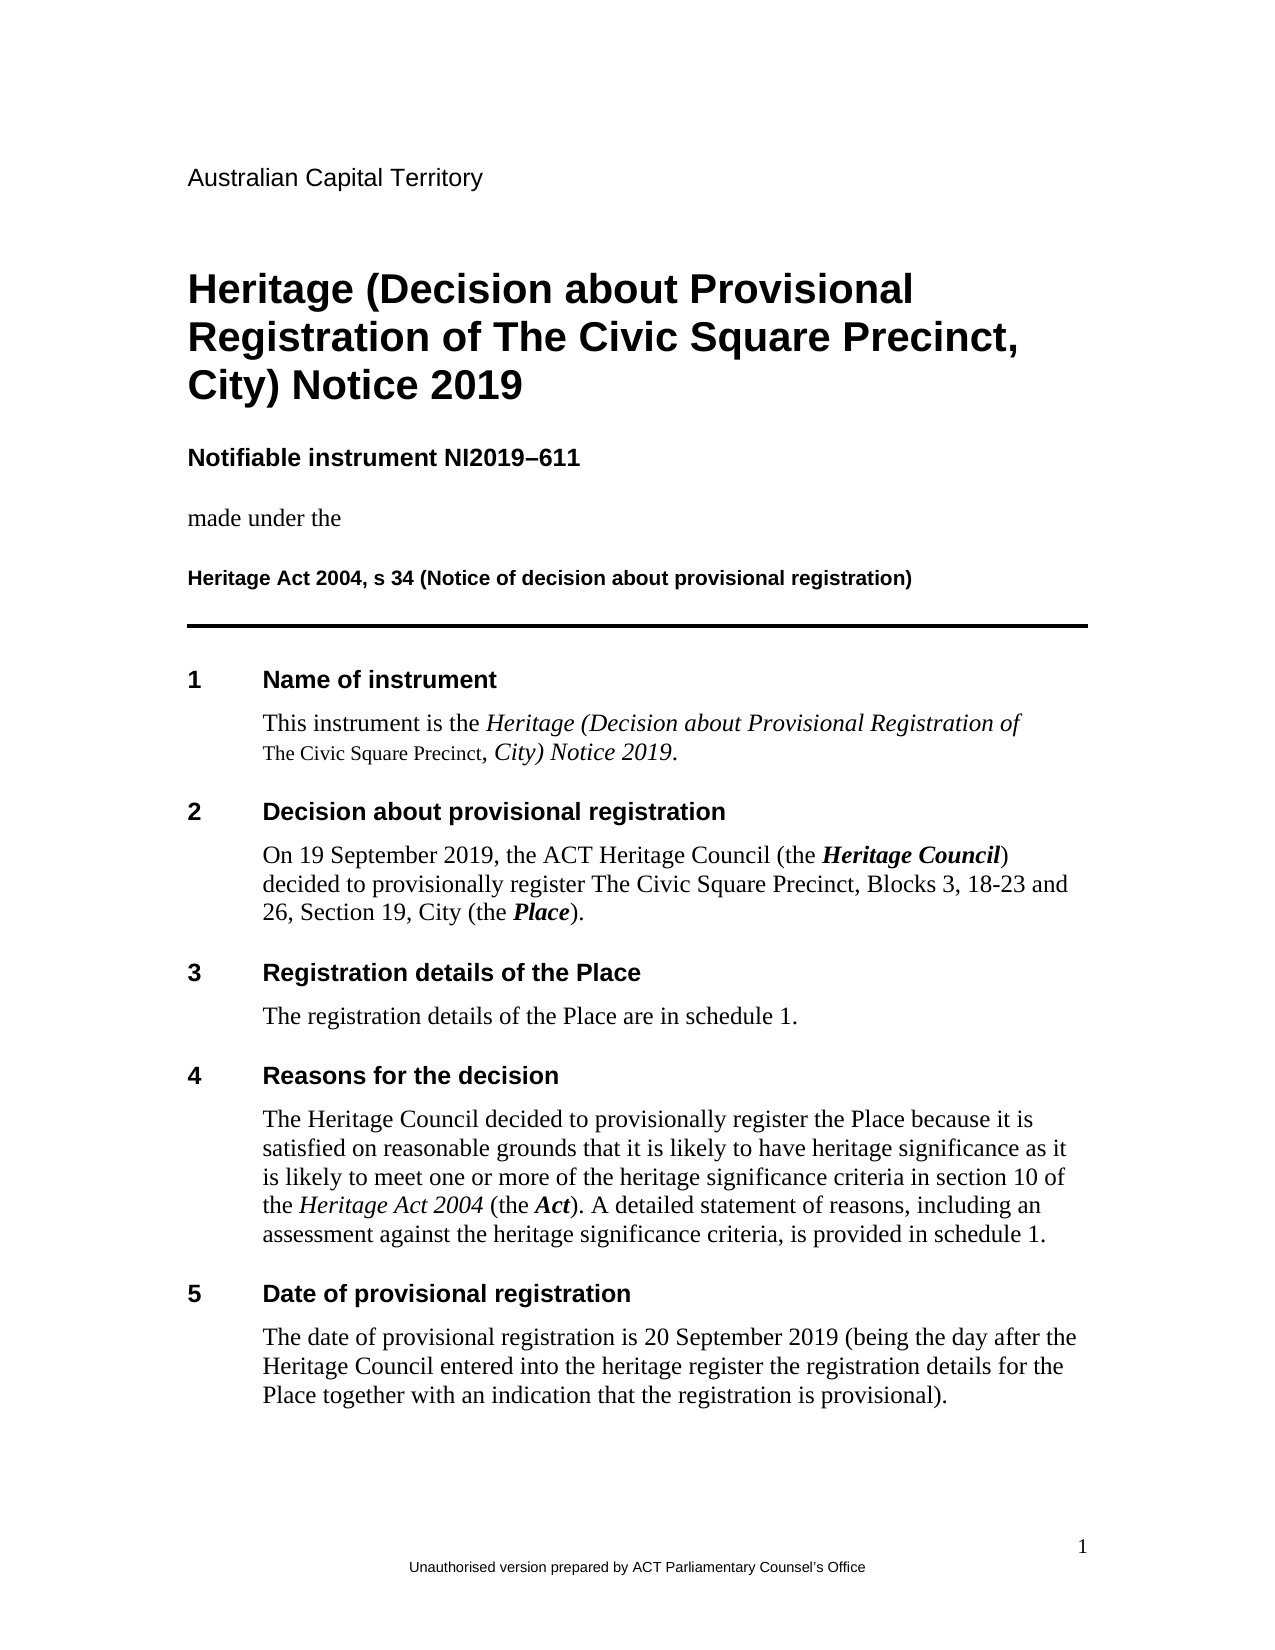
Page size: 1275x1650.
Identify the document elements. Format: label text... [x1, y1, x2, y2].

text The Heritage Council decided to provisionally register the Place because it is satisfied on reasonable grounds that it is likely to have heritage significance as it is likely to meet one or more of the heritage significance criteria in section 10 of the Heritage Act 2004 (the Act). A detailed statement of reasons, including an assessment against the heritage significance criteria, is provided in schedule 1. [262, 1104, 1088, 1248]
text Notifiable instrument NI2019–611 [187, 443, 1088, 472]
text 3 Registration details of the Place [187, 957, 1088, 986]
text 1 Name of instrument [187, 664, 1088, 693]
text Heritage (Decision about Provisional Registration of , City) Notice 2019 [187, 264, 1088, 408]
text 2 Decision about provisional registration [187, 797, 1088, 825]
text This instrument is the Heritage (Decision about Provisional Registration of , City) Notice 2019. [262, 708, 1088, 765]
text The registration details of the Place are in schedule 1. [262, 1001, 1088, 1029]
text made under the [187, 503, 1088, 532]
text On 19 September 2019, the ACT Heritage Council (the Heritage Council) decided to provisionally register The Civic Square Precinct, Blocks 3, 18-23 and 26, Section 19, City (the Place). [262, 840, 1088, 926]
text Australian Capital Territory [187, 162, 1088, 191]
text 4 Reasons for the decision [187, 1061, 1088, 1089]
text The date of provisional registration is 20 September 2019 (being the day after the Heritage Council entered into the heritage register the registration details for the Place together with an indication that the registration is provisional). [262, 1322, 1088, 1409]
text 5 Date of provisional registration [187, 1279, 1088, 1308]
text Heritage Act 2004, s 34 (Notice of decision about provisional registration) [187, 565, 1088, 589]
